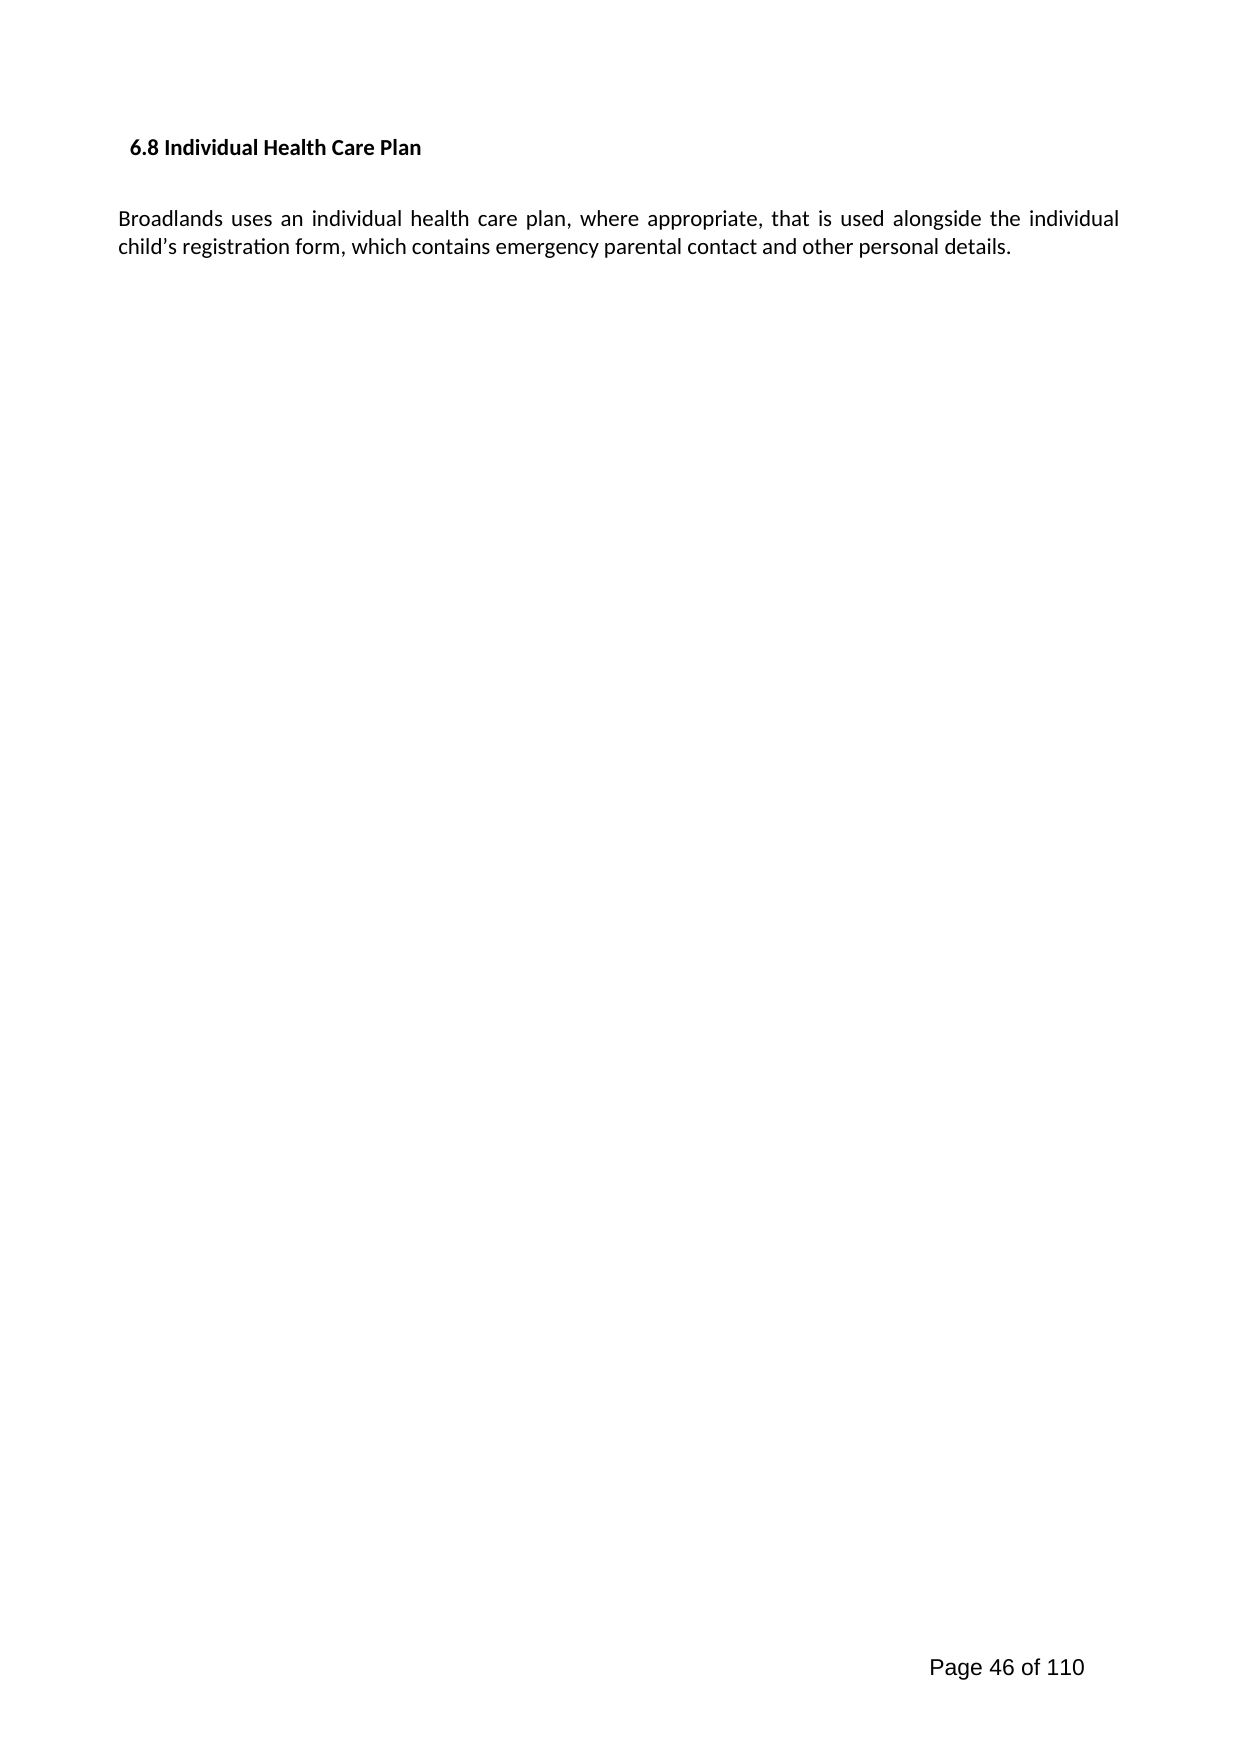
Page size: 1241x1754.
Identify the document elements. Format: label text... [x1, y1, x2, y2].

subtitle 6.8 Individual Health Care Plan [129, 133, 1122, 161]
text Broadlands uses an individual health care plan, where appropriate, that is used alongside the individual child’s registration form, which contains emergency parental contact and other personal details. [118, 204, 1122, 260]
